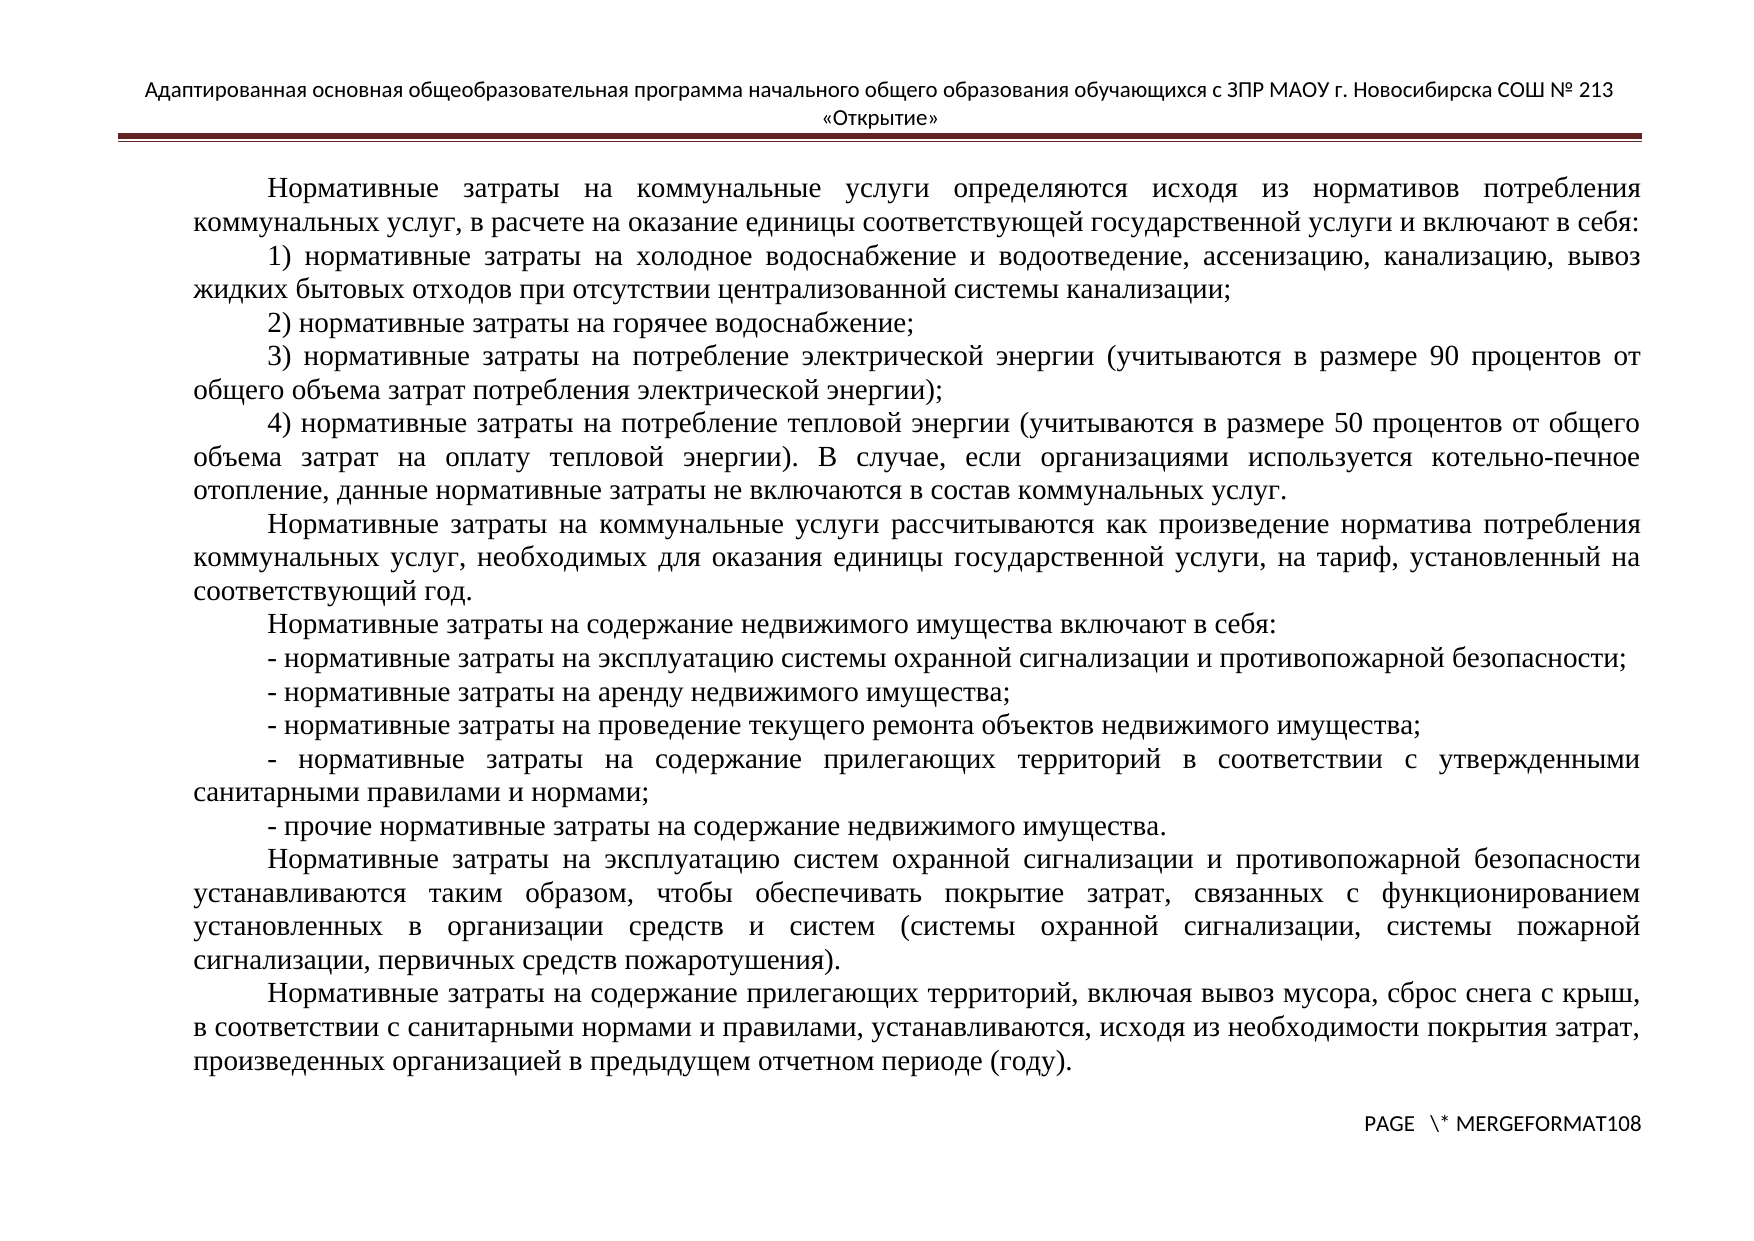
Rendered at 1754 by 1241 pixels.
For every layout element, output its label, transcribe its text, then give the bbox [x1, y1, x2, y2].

text - нормативные затраты на эксплуатацию системы охранной сигнализации и противопожарной безопасности; [193, 640, 1642, 674]
text Нормативные затраты на коммунальные услуги определяются исходя из нормативов потребления коммунальных услуг, в расчете на оказание единицы соответствующей государственной услуги и включают в себя: [193, 171, 1642, 238]
text 4) нормативные затраты на потребление тепловой энергии (учитываются в размере 50 процентов от общего объема затрат на оплату тепловой энергии). В случае, если организациями используется котельно-печное отопление, данные нормативные затраты не включаются в состав коммунальных услуг. [193, 405, 1642, 506]
text - нормативные затраты на аренду недвижимого имущества; [193, 674, 1642, 707]
text - нормативные затраты на проведение текущего ремонта объектов недвижимого имущества; [193, 707, 1642, 741]
text - прочие нормативные затраты на содержание недвижимого имущества. [193, 808, 1642, 841]
text Нормативные затраты на эксплуатацию систем охранной сигнализации и противопожарной безопасности устанавливаются таким образом, чтобы обеспечивать покрытие затрат, связанных с функционированием установленных в организации средств и систем (системы охранной сигнализации, системы пожарной сигнализации, первичных средств пожаротушения). [193, 841, 1642, 976]
text Нормативные затраты на коммунальные услуги рассчитываются как произведение норматива потребления коммунальных услуг, необходимых для оказания единицы государственной услуги, на тариф, установленный на соответствующий год. [193, 506, 1642, 607]
text Нормативные затраты на содержание прилегающих территорий, включая вывоз мусора, сброс снега с крыш, в соответствии с санитарными нормами и правилами, устанавливаются, исходя из необходимости покрытия затрат, произведенных организацией в предыдущем отчетном периоде (году). [193, 976, 1642, 1076]
text 1) нормативные затраты на холодное водоснабжение и водоотведение, ассенизацию, канализацию, вывоз жидких бытовых отходов при отсутствии централизованной системы канализации; [193, 238, 1642, 305]
text 2) нормативные затраты на горячее водоснабжение; [193, 305, 1642, 338]
text - нормативные затраты на содержание прилегающих территорий в соответствии с утвержденными санитарными правилами и нормами; [193, 741, 1642, 808]
text 3) нормативные затраты на потребление электрической энергии (учитываются в размере 90 процентов от общего объема затрат потребления электрической энергии); [193, 338, 1642, 405]
text Нормативные затраты на содержание недвижимого имущества включают в себя: [193, 607, 1642, 640]
